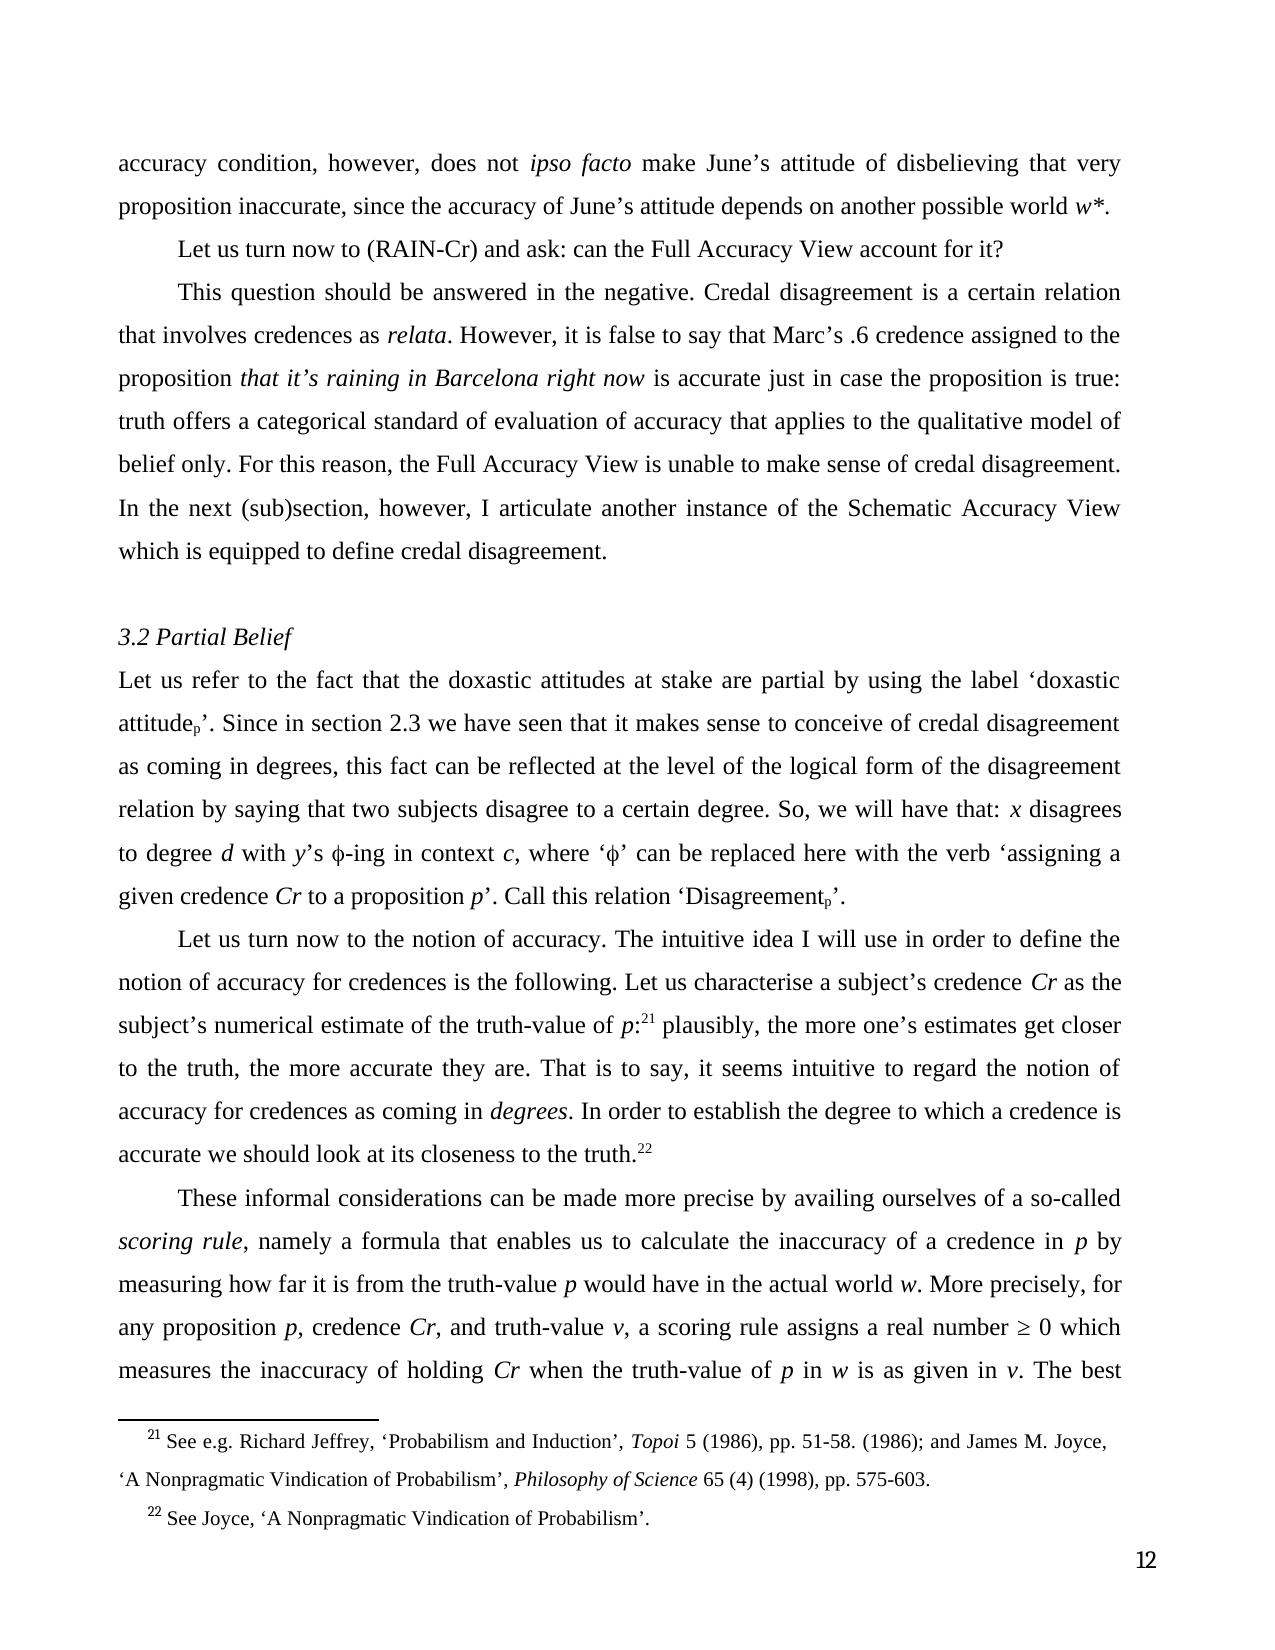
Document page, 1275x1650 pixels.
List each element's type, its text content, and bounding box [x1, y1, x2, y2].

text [118, 1183, 1122, 1384]
text 3.2 Partial Belief [118, 622, 1122, 651]
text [118, 148, 1122, 219]
text Let us refer to the fact that the doxastic attitudes at stake are partial by using the label ‘doxastic attitudep’. Since in section 2.3 we have seen that it makes sense to conceive of credal disagreement as coming in degrees, this fact can be reflected at the level of the logical form of the disagreement relation by saying that two subjects disagree to a certain degree. So, we will have that: x disagrees to degree d with y’s -ing in context c, where ‘’ can be replaced here with the verb ‘assigning a given credence Cr to a proposition p’. Call this relation ‘Disagreementp’. [118, 665, 1122, 909]
text Let us turn now to (RAIN-Cr) and ask: can the Full Accuracy View account for it? [118, 234, 1122, 263]
text This question should be answered in the negative. Credal disagreement is a certain relation that involves credences as relata. However, it is false to say that Marc’s .6 credence assigned to the proposition that it’s raining in Barcelona right now is accurate just in case the proposition is true: truth offers a categorical standard of evaluation of accuracy that applies to the qualitative model of belief only. For this reason, the Full Accuracy View is unable to make sense of credal disagreement. In the next (sub)section, however, I articulate another instance of the Schematic Accuracy View which is equipped to define credal disagreement. [118, 277, 1122, 564]
text Let us turn now to the notion of accuracy. The intuitive idea I will use in order to define the notion of accuracy for credences is the following. Let us characterise a subject’s credence Cr as the subject’s numerical estimate of the truth-value of p: plausibly, the more one’s estimates get closer to the truth, the more accurate they are. That is to say, it seems intuitive to regard the notion of accuracy for credences as coming in degrees. In order to establish the degree to which a credence is accurate we should look at its closeness to the truth. [118, 924, 1122, 1168]
